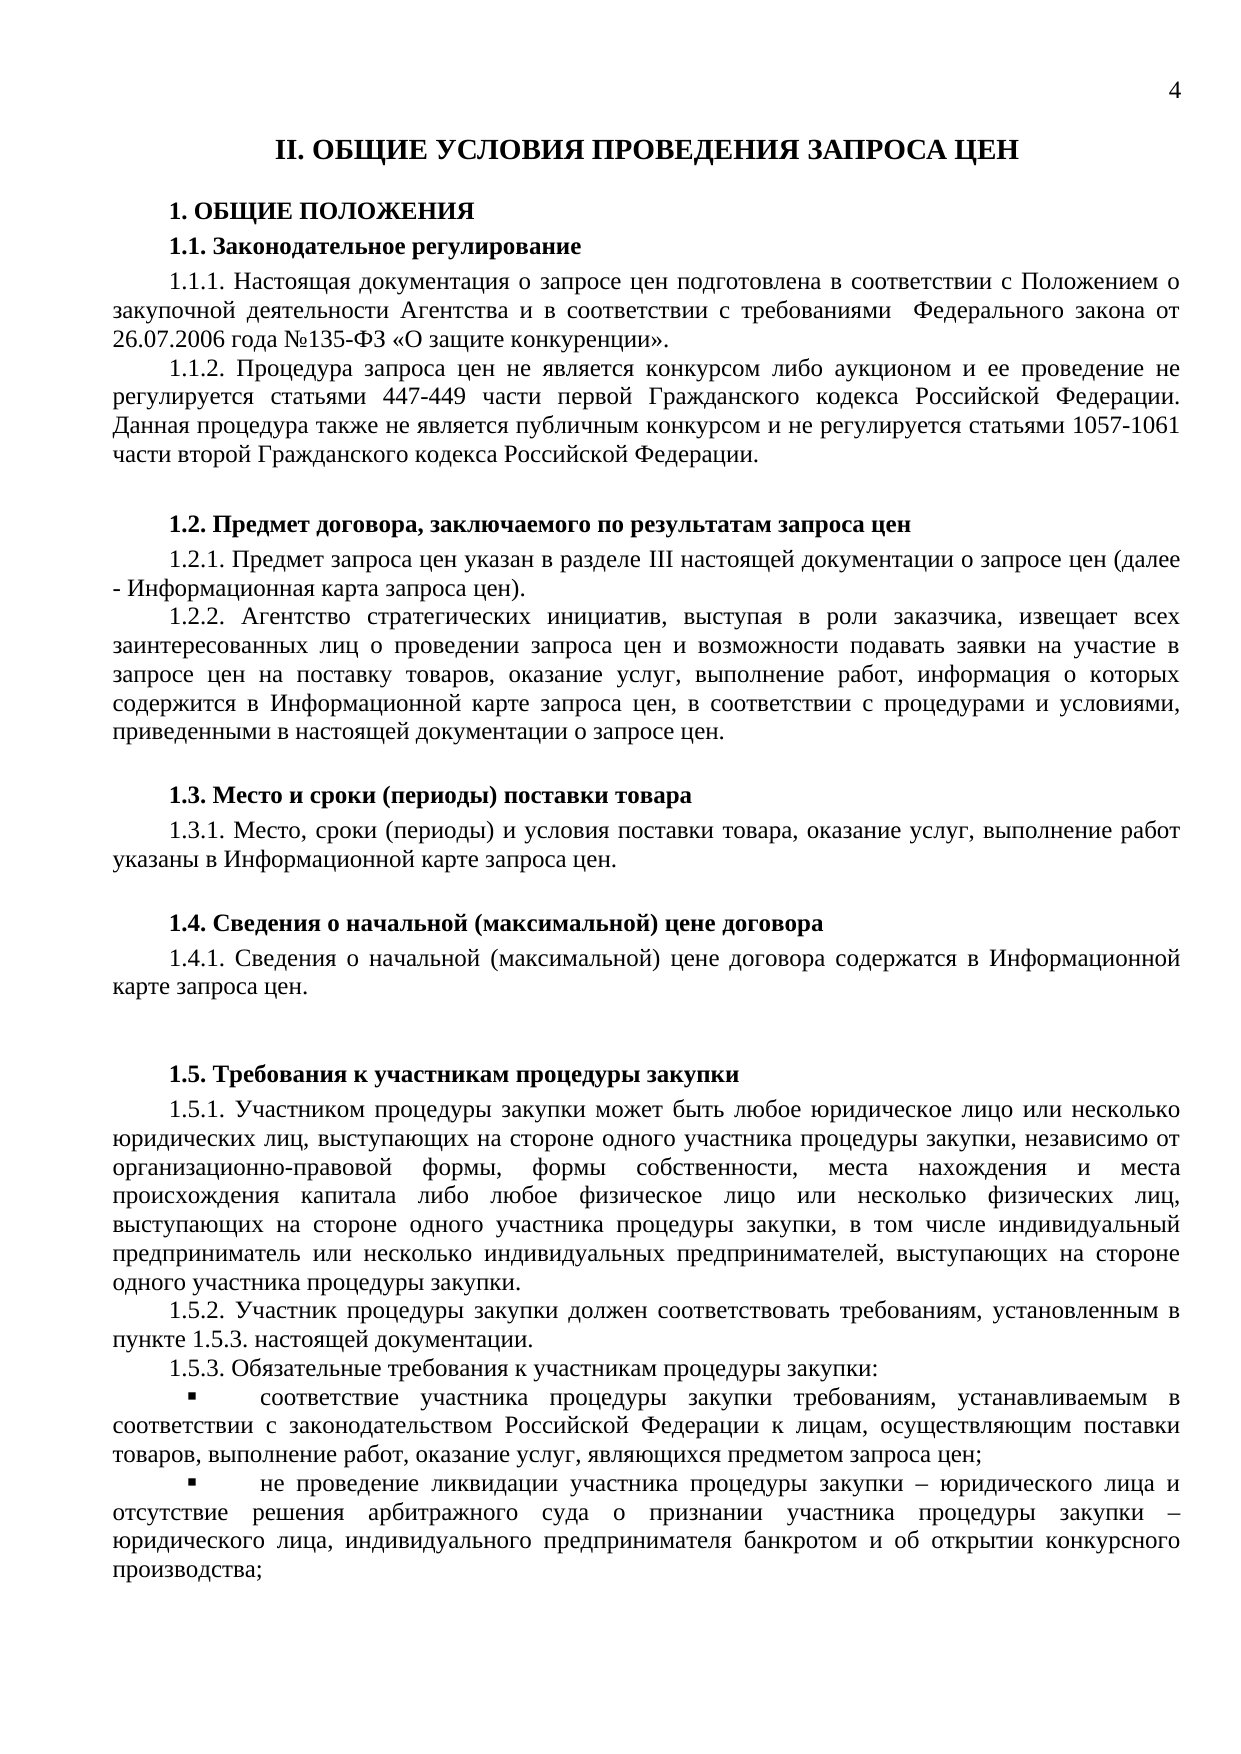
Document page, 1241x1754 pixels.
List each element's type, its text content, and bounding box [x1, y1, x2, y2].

list 1.2. Предмет договора, заключаемого по результатам запроса цен [112, 509, 1181, 538]
list не проведение ликвидации участника процедуры закупки – юридического лица и отсутствие решения арбитражного суда о признании участника процедуры закупки – юридического лица, индивидуального предпринимателя банкротом и об открытии конкурсного производства; [112, 1468, 1181, 1583]
subtitle II. ОБЩИЕ УСЛОВИЯ ПРОВЕДЕНИЯ ЗАПРОСА ЦЕН [112, 132, 1181, 166]
text 1.5.3. Обязательные требования к участникам процедуры закупки: [112, 1353, 1181, 1382]
list 1.2.2. Агентство стратегических инициатив, выступая в роли заказчика, извещает всех заинтересованных лиц о проведении запроса цен и возможности подавать заявки на участие в запросе цен на поставку товаров, оказание услуг, выполнение работ, информация о которых содержится в Информационной карте запроса цен, в соответствии с процедурами и условиями, приведенными в настоящей документации о запросе цен. [112, 601, 1181, 745]
text 1.5.2. Участник процедуры закупки должен соответствовать требованиям, установленным в пункте 1.5.3. настоящей документации. [112, 1295, 1181, 1353]
subtitle 1.5. Требования к участникам процедуры закупки [112, 1059, 1181, 1088]
subtitle 1.1. Законодательное регулирование [112, 231, 1181, 260]
text 1.5.1. Участником процедуры закупки может быть любое юридическое лицо или несколько юридических лиц, выступающих на стороне одного участника процедуры закупки, независимо от организационно-правовой формы, формы собственности, места нахождения и места происхождения капитала либо любое физическое лицо или несколько физических лиц, выступающих на стороне одного участника процедуры закупки, в том числе индивидуальный предприниматель или несколько индивидуальных предпринимателей, выступающих на стороне одного участника процедуры закупки. [112, 1094, 1181, 1295]
list 1.2.1. Предмет запроса цен указан в разделе III настоящей документации о запросе цен (далее - Информационная карта запроса цен). [112, 544, 1181, 601]
list 1.1.2. Процедура запроса цен не является конкурсом либо аукционом и ее проведение не регулируется статьями 447-449 части первой Гражданского кодекса Российской Федерации. Данная процедура также не является публичным конкурсом и не регулируется статьями 1057-1061 части второй Гражданского кодекса Российской Федерации. [112, 353, 1181, 468]
list 1.3.1. Место, сроки (периоды) и условия поставки товара, оказание услуг, выполнение работ указаны в Информационной карте запроса цен. [112, 815, 1181, 873]
text 1.1.1. Настоящая документация о запросе цен подготовлена в соответствии с Положением о закупочной деятельности Агентства и в соответствии с требованиями Федерального закона от 26.07.2006 года №135-ФЗ «О защите конкуренции». [112, 266, 1181, 353]
list соответствие участника процедуры закупки требованиям, устанавливаемым в соответствии с законодательством Российской Федерации к лицам, осуществляющим поставки товаров, выполнение работ, оказание услуг, являющихся предметом запроса цен; [112, 1382, 1181, 1468]
list 1.3. Место и сроки (периоды) поставки товара [112, 780, 1181, 809]
subtitle 1.4. Сведения о начальной (максимальной) цене договора [112, 908, 1181, 936]
subtitle 1. ОБЩИЕ ПОЛОЖЕНИЯ [112, 196, 1181, 225]
list 1.4.1. Сведения о начальной (максимальной) цене договора содержатся в Информационной карте запроса цен. [112, 943, 1181, 1000]
